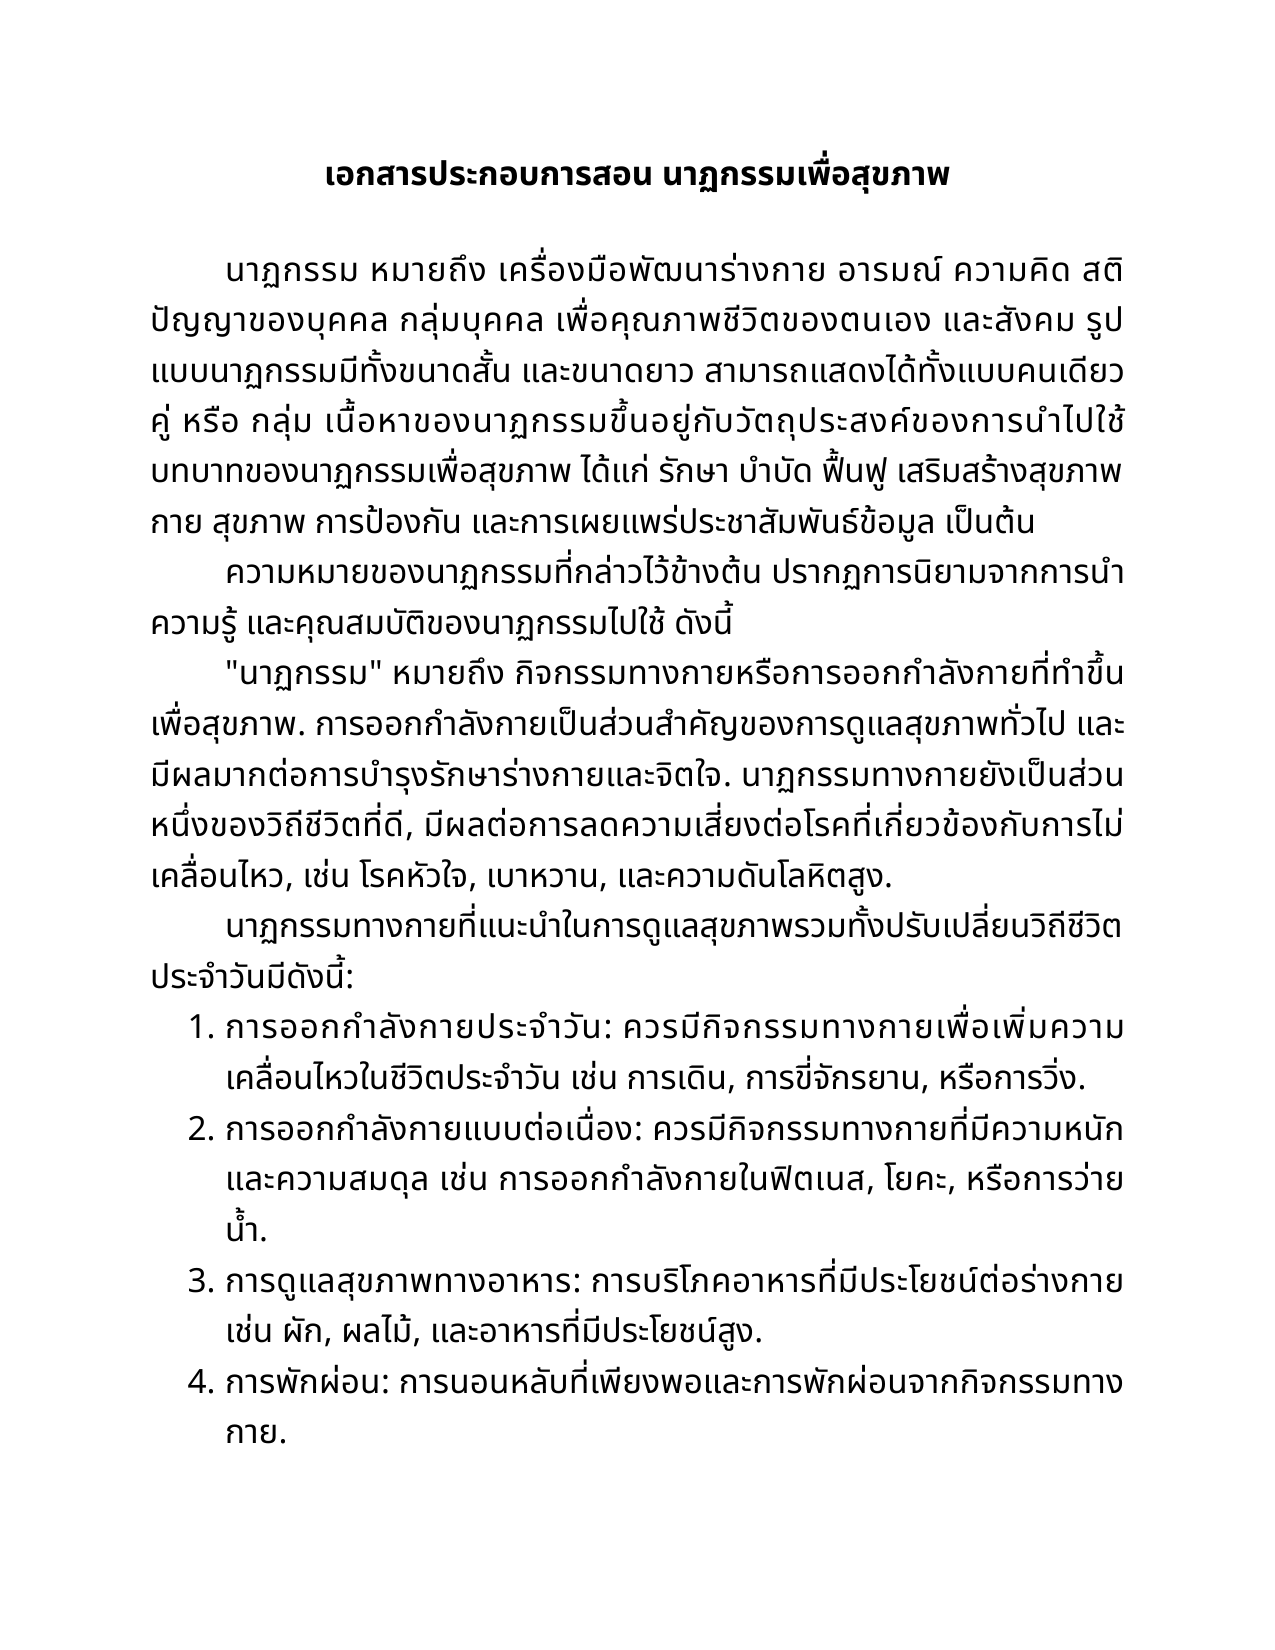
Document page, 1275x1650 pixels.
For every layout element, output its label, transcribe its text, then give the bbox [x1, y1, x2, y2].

text เอกสารประกอบการสอน นาฏกรรมเพื่อสุขภาพ [150, 150, 1125, 200]
list การดูแลสุขภาพทางอาหาร: การบริโภคอาหารที่มีประโยชน์ต่อร่างกาย เช่น ผัก, ผลไม้, และอาหารที่มีประโยชน์สูง. [187, 1256, 1125, 1358]
list การพักผ่อน: การนอนหลับที่เพียงพอและการพักผ่อนจากกิจกรรมทางกาย. [187, 1358, 1125, 1459]
list การออกกำลังกายประจำวัน: ควรมีกิจกรรมทางกายเพื่อเพิ่มความเคลื่อนไหวในชีวิตประจำวัน เช่น การเดิน, การขี่จักรยาน, หรือการวิ่ง. [187, 1003, 1125, 1104]
text "นาฏกรรม" หมายถึง กิจกรรมทางกายหรือการออกกำลังกายที่ทำขึ้นเพื่อสุขภาพ. การออกกำลังกายเป็นส่วนสำคัญของการดูแลสุขภาพทั่วไป และมีผลมากต่อการบำรุงรักษาร่างกายและจิตใจ. นาฏกรรมทางกายยังเป็นส่วนหนึ่งของวิถีชีวิตที่ดี, มีผลต่อการลดความเสี่ยงต่อโรคที่เกี่ยวข้องกับการไม่เคลื่อนไหว, เช่น โรคหัวใจ, เบาหวาน, และความดันโลหิตสูง. [150, 649, 1125, 902]
text นาฏกรรมทางกายที่แนะนำในการดูแลสุขภาพรวมทั้งปรับเปลี่ยนวิถีชีวิตประจำวันมีดังนี้: [150, 902, 1125, 1003]
list การออกกำลังกายแบบต่อเนื่อง: ควรมีกิจกรรมทางกายที่มีความหนักและความสมดุล เช่น การออกกำลังกายในฟิตเนส, โยคะ, หรือการว่ายน้ำ. [187, 1104, 1125, 1256]
text นาฏกรรม หมายถึง เครื่องมือพัฒนาร่างกาย อารมณ์ ความคิด สติปัญญาของบุคคล กลุ่มบุคคล เพื่อคุณภาพชีวิตของตนเอง และสังคม รูปแบบนาฏกรรมมีทั้งขนาดสั้น และขนาดยาว สามารถแสดงได้ทั้งแบบคนเดียว คู่ หรือ กลุ่ม เนื้อหาของนาฏกรรมขึ้นอยู่กับวัตถุประสงค์ของการนำไปใช้ บทบาทของนาฏกรรมเพื่อสุขภาพ ได้แก่ รักษา บำบัด ฟื้นฟู เสริมสร้างสุขภาพกาย สุขภาพ การป้องกัน และการเผยแพร่ประชาสัมพันธ์ข้อมูล เป็นต้น [150, 246, 1125, 548]
text ความหมายของนาฏกรรมที่กล่าวไว้ข้างต้น ปรากฏการนิยามจากการนำความรู้ และคุณสมบัติของนาฏกรรมไปใช้ ดังนี้ [150, 548, 1125, 649]
